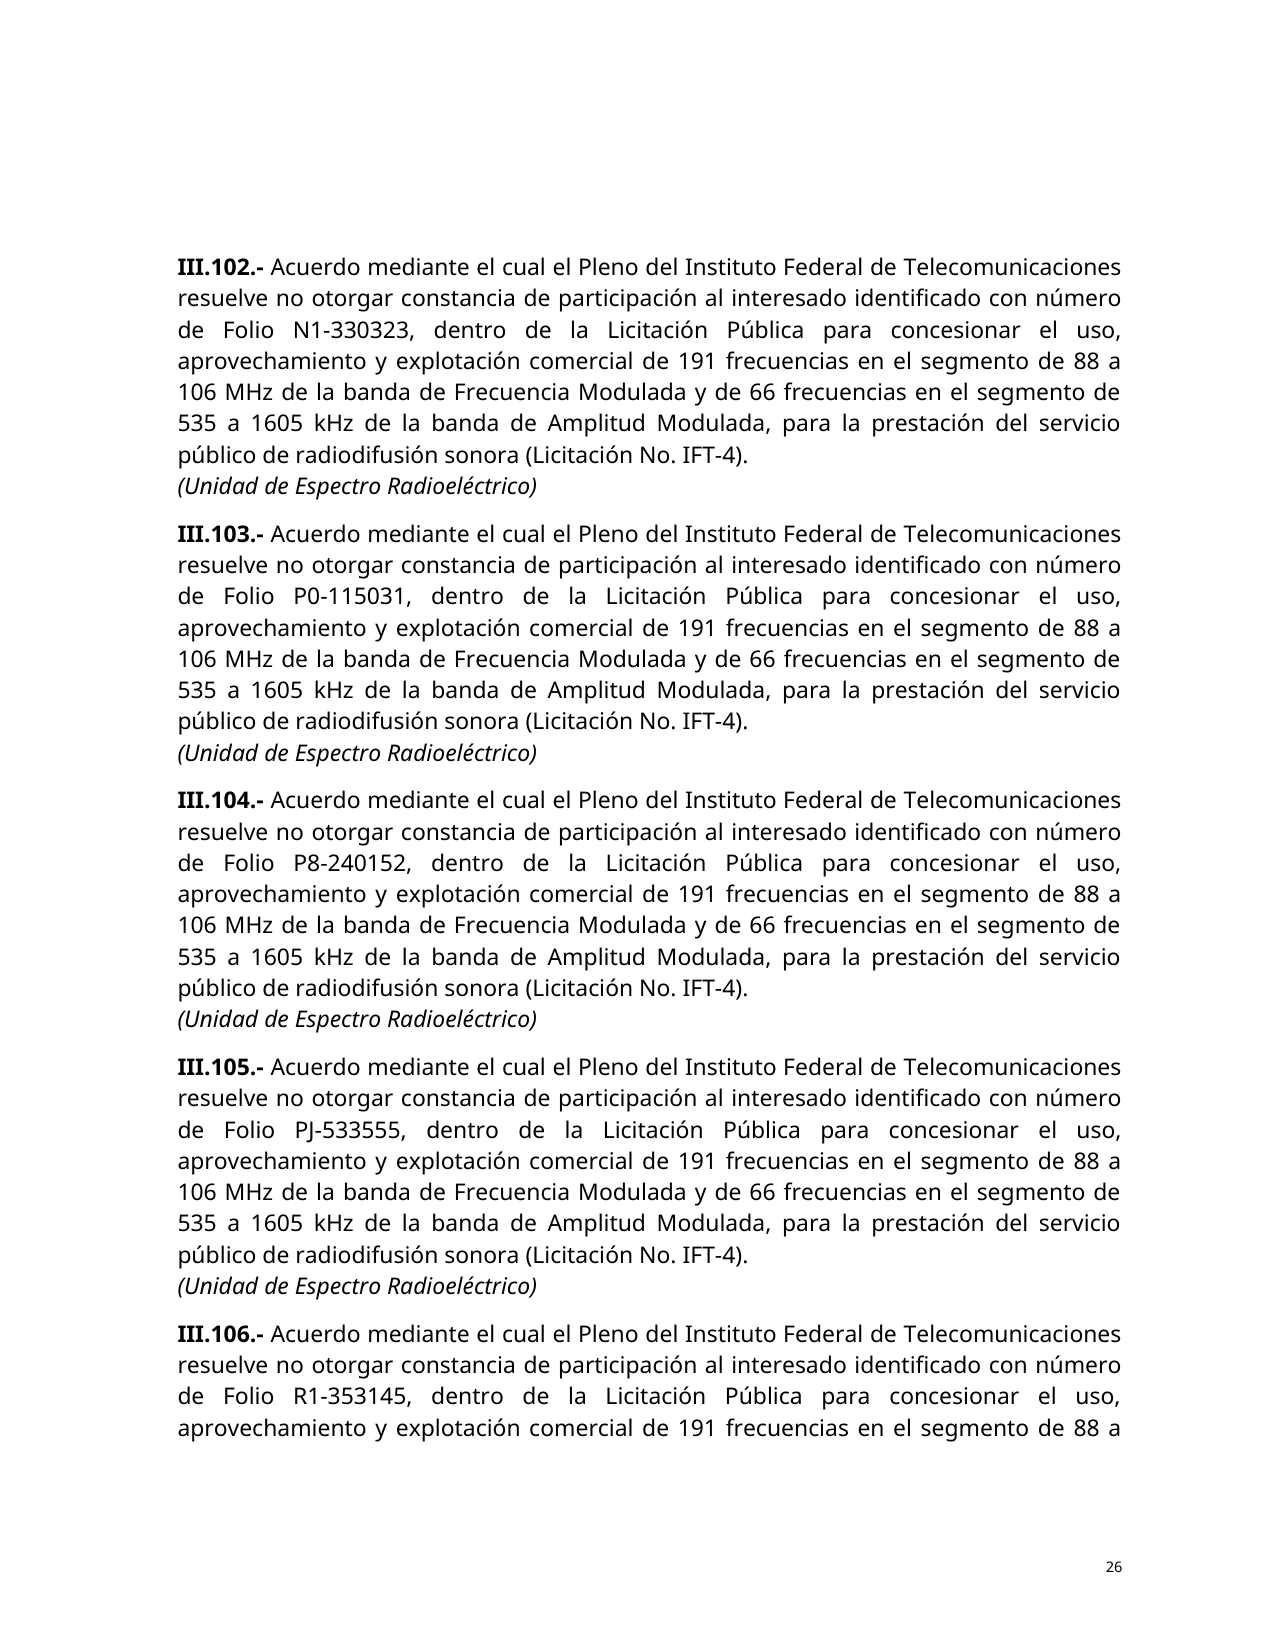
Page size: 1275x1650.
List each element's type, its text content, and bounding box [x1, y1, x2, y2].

text (Unidad de Espectro Radioeléctrico) [177, 1003, 1122, 1034]
text III.103.- Acuerdo mediante el cual el Pleno del Instituto Federal de Telecomunicaciones resuelve no otorgar constancia de participación al interesado identificado con número de Folio P0-115031, dentro de la Licitación Pública para concesionar el uso, aprovechamiento y explotación comercial de 191 frecuencias en el segmento de 88 a 106 MHz de la banda de Frecuencia Modulada y de 66 frecuencias en el segmento de 535 a 1605 kHz de la banda de Amplitud Modulada, para la prestación del servicio público de radiodifusión sonora (Licitación No. IFT-4). [177, 518, 1122, 736]
text III.102.- Acuerdo mediante el cual el Pleno del Instituto Federal de Telecomunicaciones resuelve no otorgar constancia de participación al interesado identificado con número de Folio N1-330323, dentro de la Licitación Pública para concesionar el uso, aprovechamiento y explotación comercial de 191 frecuencias en el segmento de 88 a 106 MHz de la banda de Frecuencia Modulada y de 66 frecuencias en el segmento de 535 a 1605 kHz de la banda de Amplitud Modulada, para la prestación del servicio público de radiodifusión sonora (Licitación No. IFT-4). [177, 251, 1122, 470]
text III.105.- Acuerdo mediante el cual el Pleno del Instituto Federal de Telecomunicaciones resuelve no otorgar constancia de participación al interesado identificado con número de Folio PJ-533555, dentro de la Licitación Pública para concesionar el uso, aprovechamiento y explotación comercial de 191 frecuencias en el segmento de 88 a 106 MHz de la banda de Frecuencia Modulada y de 66 frecuencias en el segmento de 535 a 1605 kHz de la banda de Amplitud Modulada, para la prestación del servicio público de radiodifusión sonora (Licitación No. IFT-4). [177, 1051, 1122, 1270]
text III.104.- Acuerdo mediante el cual el Pleno del Instituto Federal de Telecomunicaciones resuelve no otorgar constancia de participación al interesado identificado con número de Folio P8-240152, dentro de la Licitación Pública para concesionar el uso, aprovechamiento y explotación comercial de 191 frecuencias en el segmento de 88 a 106 MHz de la banda de Frecuencia Modulada y de 66 frecuencias en el segmento de 535 a 1605 kHz de la banda de Amplitud Modulada, para la prestación del servicio público de radiodifusión sonora (Licitación No. IFT-4). [177, 784, 1122, 1003]
text (Unidad de Espectro Radioeléctrico) [177, 736, 1122, 768]
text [177, 1318, 1122, 1443]
text (Unidad de Espectro Radioeléctrico) [177, 1270, 1122, 1301]
text (Unidad de Espectro Radioeléctrico) [177, 470, 1122, 501]
